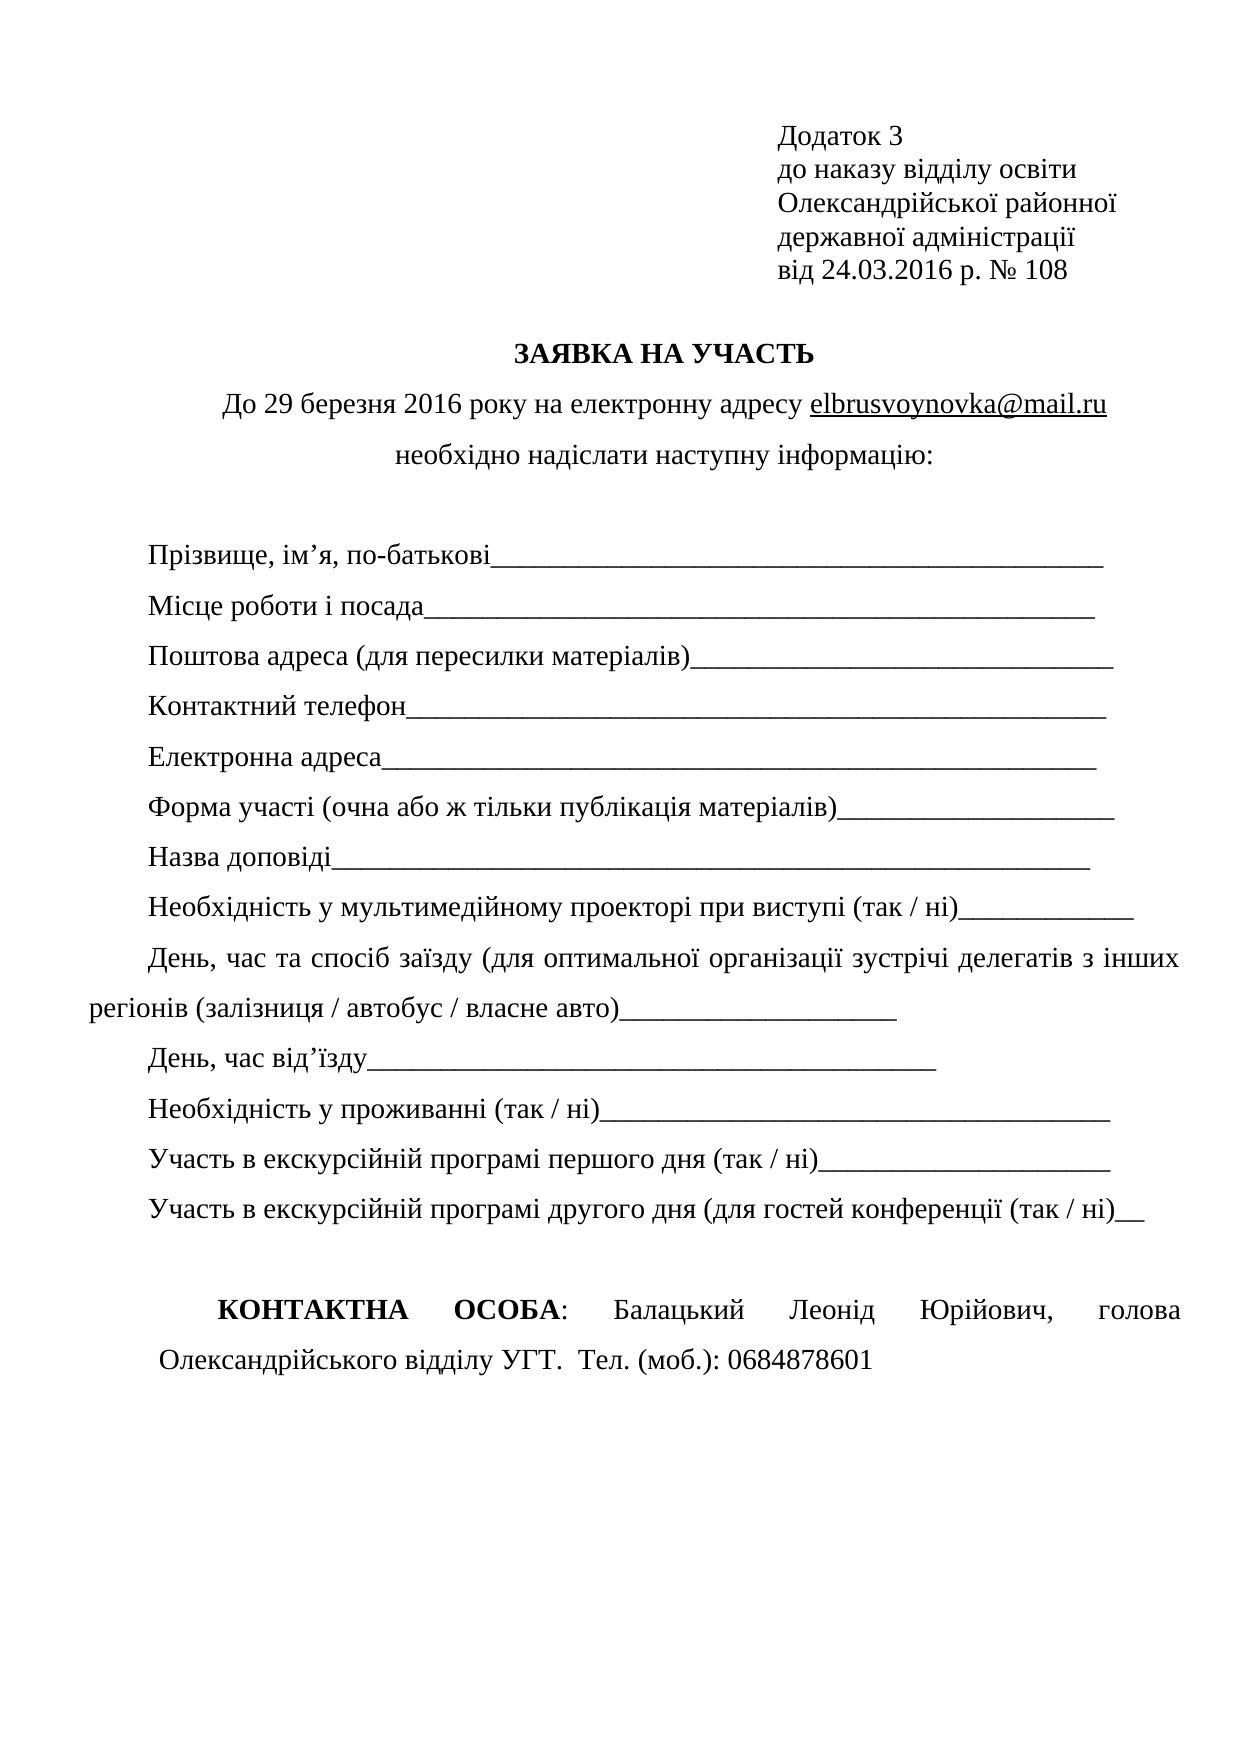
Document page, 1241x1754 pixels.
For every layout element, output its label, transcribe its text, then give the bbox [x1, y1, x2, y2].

text необхідно надіслати наступну інформацію: [88, 437, 1181, 470]
text Додаток 3 [777, 118, 1181, 152]
text Прізвище, ім’я, по-батькові__________________________________________ [88, 537, 1181, 571]
text до наказу відділу освіти [777, 152, 1181, 185]
text Контактний телефон________________________________________________ [88, 688, 1181, 722]
text До 29 березня 2016 року на електронну адресу elbrusvoynovka@mail.ru [88, 386, 1181, 420]
text Місце роботи і посада______________________________________________ [88, 588, 1181, 621]
text від 24.03.2016 р. № 108 [777, 252, 1181, 286]
text День, час та спосіб заїзду (для оптимальної організації зустрічі делегатів з інших регіонів (залізниця / автобус / власне авто)___________________ [88, 940, 1181, 1024]
text Участь в екскурсійній програмі першого дня (так / ні)____________________ [88, 1141, 1181, 1175]
text ЗАЯВКА НА УЧАСТЬ [88, 336, 1181, 370]
text Форма участі (очна або ж тільки публікація матеріалів)___________________ [88, 789, 1181, 822]
text КОНТАКТНА ОСОБА: Балацький Леонід Юрійович, голова Олександрійського відділу УГТ. Тел. (моб.): 0684878601 [158, 1292, 1181, 1376]
text державної адміністрації [777, 219, 1181, 252]
text Необхідність у проживанні (так / ні)___________________________________ [88, 1091, 1181, 1124]
text Назва доповіді____________________________________________________ [88, 839, 1181, 873]
text Електронна адреса_________________________________________________ [88, 739, 1181, 772]
text Участь в екскурсійній програмі другого дня (для гостей конференції (так / ні)__ [88, 1191, 1181, 1225]
text Олександрійської районної [777, 185, 1181, 219]
text Поштова адреса (для пересилки матеріалів)_____________________________ [88, 638, 1181, 672]
text День, час від’їзду_______________________________________ [88, 1041, 1181, 1074]
text Необхідність у мультимедійному проекторі при виступі (так / ні)____________ [88, 889, 1181, 923]
